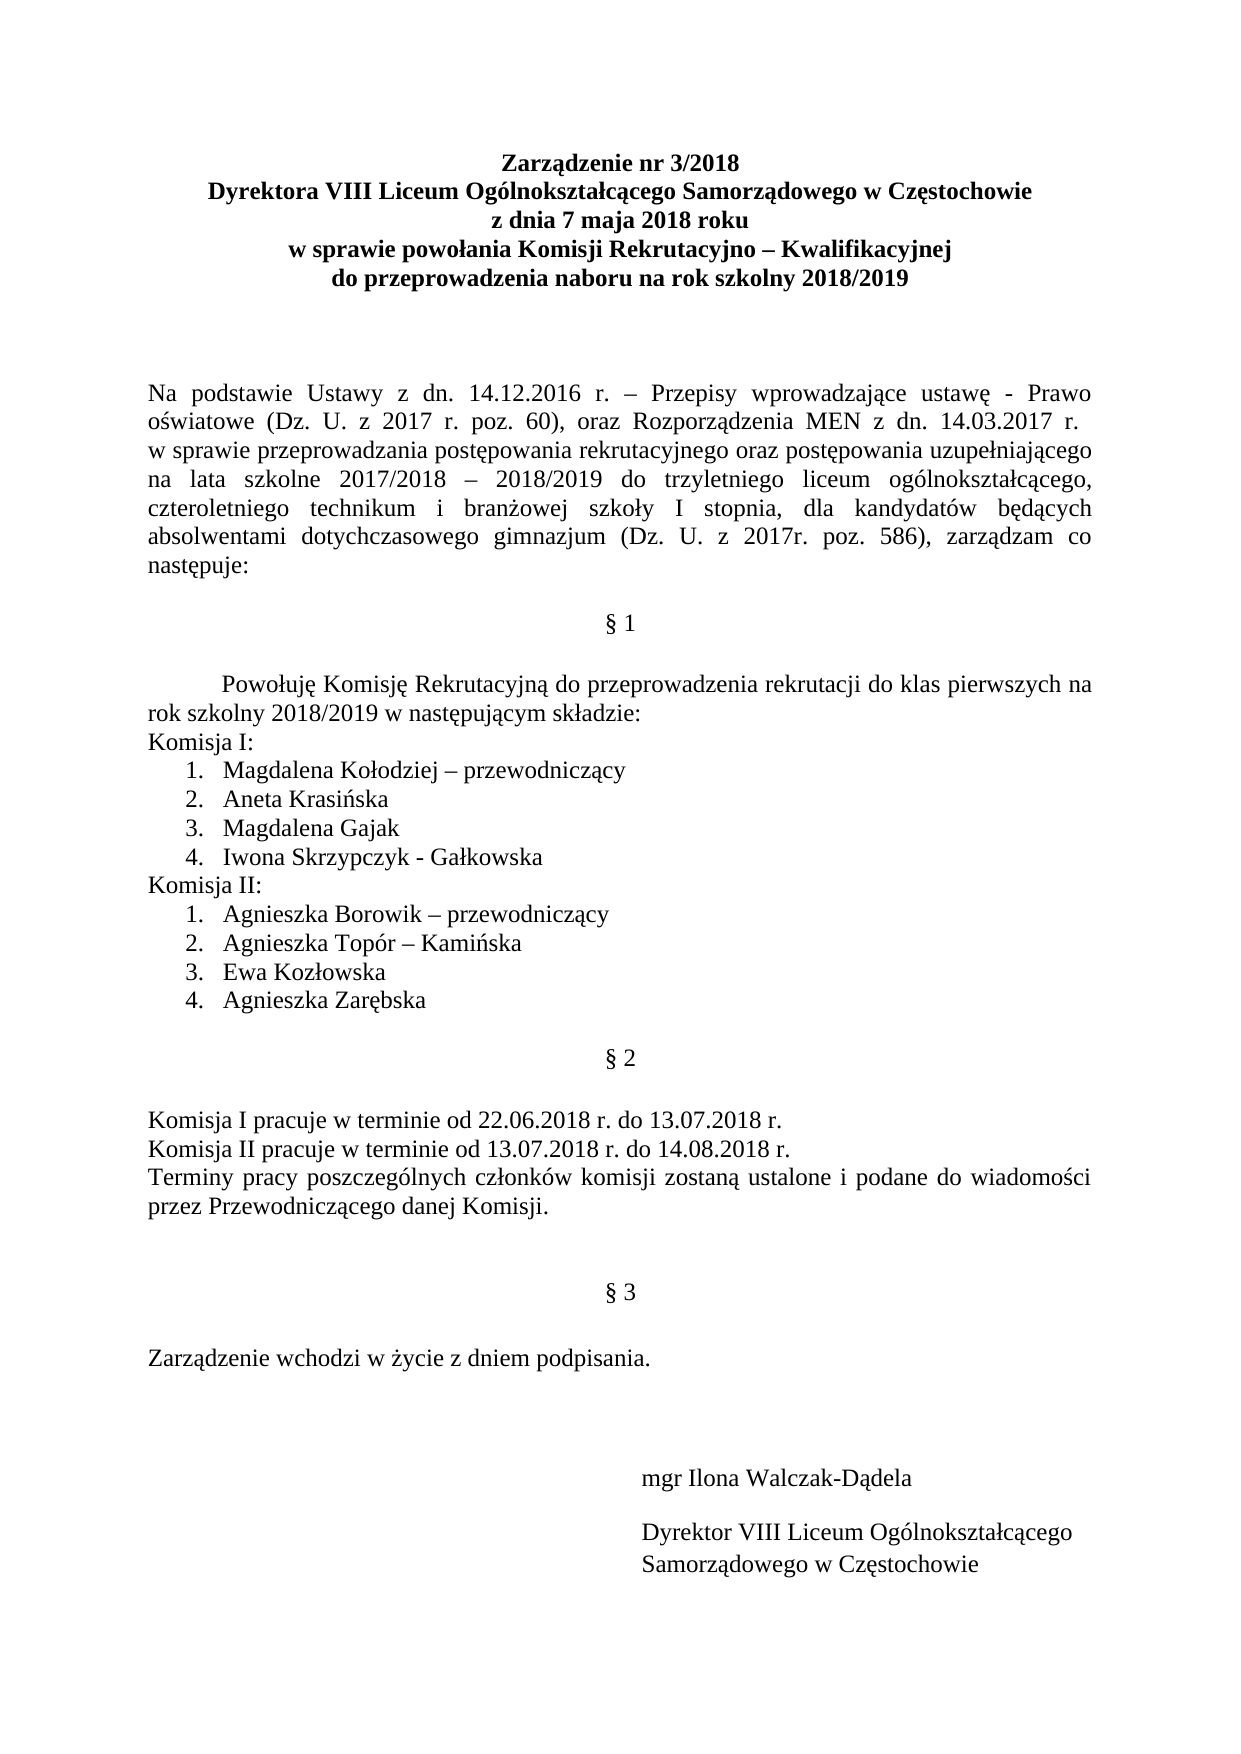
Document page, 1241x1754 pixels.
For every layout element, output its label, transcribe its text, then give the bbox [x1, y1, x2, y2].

list Agnieszka Zarębska [185, 986, 1093, 1014]
text Komisja I pracuje w terminie od 22.06.2018 r. do 13.07.2018 r. [148, 1105, 1093, 1134]
list Aneta Krasińska [185, 784, 1093, 813]
text Zarządzenie nr 3/2018 [148, 148, 1093, 176]
text Powołuję Komisję Rekrutacyjną do przeprowadzenia rekrutacji do klas pierwszych na rok szkolny 2018/2019 w następującym składzie: [148, 669, 1093, 727]
text Komisja II pracuje w terminie od 13.07.2018 r. do 14.08.2018 r. [148, 1134, 1093, 1162]
text § 2 [148, 1043, 1093, 1072]
list Agnieszka Borowik – przewodniczący [185, 899, 1093, 928]
text § 3 [148, 1277, 1093, 1306]
text Dyrektor VIII Liceum Ogólnokształcącego Samorządowego w Częstochowie [148, 1517, 1093, 1578]
list Agnieszka Topór – Kamińska [185, 928, 1093, 957]
text Zarządzenie wchodzi w życie z dniem podpisania. [148, 1343, 1093, 1372]
list Ewa Kozłowska [185, 957, 1093, 986]
text Komisja II: [148, 871, 1093, 899]
text Terminy pracy poszczególnych członków komisji zostaną ustalone i podane do wiadomości przez Przewodniczącego danej Komisji. [148, 1162, 1093, 1220]
text do przeprowadzenia naboru na rok szkolny 2018/2019 [148, 263, 1093, 291]
text § 1 [148, 608, 1093, 636]
text z dnia 7 maja 2018 roku [148, 205, 1093, 234]
list Iwona Skrzypczyk - Gałkowska [185, 842, 1093, 871]
text mgr Ilona Walczak-Dądela [148, 1463, 1093, 1491]
text Na podstawie Ustawy z dn. 14.12.2016 r. – Przepisy wprowadzające ustawę - Prawo oświatowe (Dz. U. z 2017 r. poz. 60), oraz Rozporządzenia MEN z dn. 14.03.2017 r. w sprawie przeprowadzania postępowania rekrutacyjnego oraz postępowania uzupełniającego na lata szkolne 2017/2018 – 2018/2019 do trzyletniego liceum ogólnokształcącego, czteroletniego technikum i branżowej szkoły I stopnia, dla kandydatów będących absolwentami dotychczasowego gimnazjum (Dz. U. z 2017r. poz. 586), zarządzam co następuje: [148, 378, 1093, 579]
text w sprawie powołania Komisji Rekrutacyjno – Kwalifikacyjnej [148, 234, 1093, 263]
text Dyrektora VIII Liceum Ogólnokształcącego Samorządowego w Częstochowie [148, 176, 1093, 205]
text Komisja I: [148, 727, 1093, 756]
list Magdalena Kołodziej – przewodniczący [185, 756, 1093, 784]
list Magdalena Gajak [185, 813, 1093, 842]
